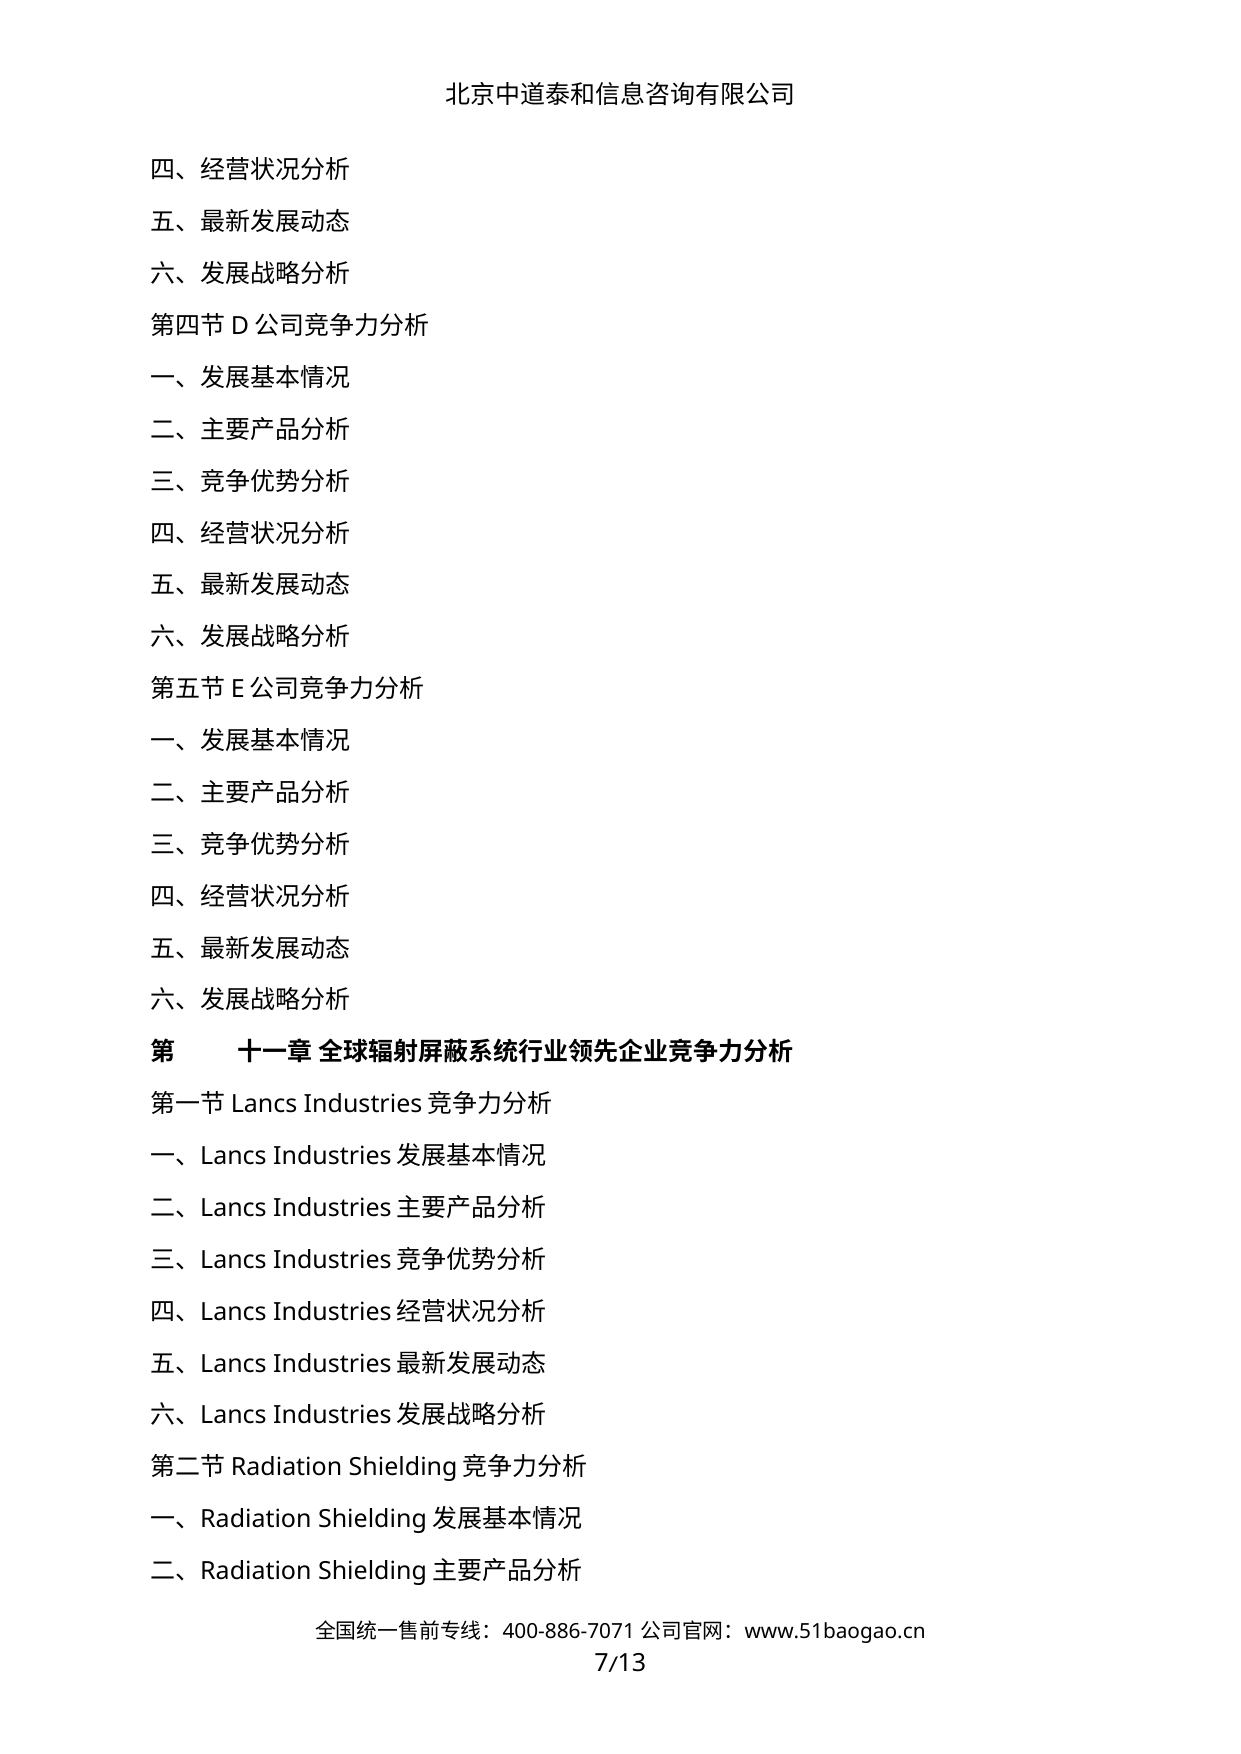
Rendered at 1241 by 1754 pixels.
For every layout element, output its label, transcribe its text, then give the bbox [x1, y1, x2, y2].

text 一、发展基本情况 [150, 721, 1090, 757]
text 五、Lancs Industries最新发展动态 [150, 1343, 1090, 1379]
text 第四节 D公司竞争力分析 [150, 306, 1090, 342]
text 四、Lancs Industries经营状况分析 [150, 1291, 1090, 1327]
text 第五节 E公司竞争力分析 [150, 669, 1090, 705]
text 三、竞争优势分析 [150, 824, 1090, 861]
text 二、Radiation Shielding主要产品分析 [150, 1551, 1090, 1587]
text 一、发展基本情况 [150, 357, 1090, 394]
text 第 十一章 全球辐射屏蔽系统行业领先企业竞争力分析 [150, 1032, 1090, 1068]
text 二、Lancs Industries主要产品分析 [150, 1187, 1090, 1224]
text 三、Lancs Industries竞争优势分析 [150, 1239, 1090, 1276]
text 二、主要产品分析 [150, 409, 1090, 446]
text 一、Lancs Industries发展基本情况 [150, 1136, 1090, 1172]
text 五、最新发展动态 [150, 565, 1090, 601]
text 三、竞争优势分析 [150, 461, 1090, 497]
text 五、最新发展动态 [150, 928, 1090, 964]
text 二、主要产品分析 [150, 772, 1090, 809]
text 第二节 Radiation Shielding竞争力分析 [150, 1447, 1090, 1483]
text 四、经营状况分析 [150, 876, 1090, 912]
text 第一节 Lancs Industries竞争力分析 [150, 1084, 1090, 1120]
text 四、经营状况分析 [150, 513, 1090, 549]
text 六、Lancs Industries发展战略分析 [150, 1395, 1090, 1431]
text 六、发展战略分析 [150, 617, 1090, 653]
text 一、Radiation Shielding发展基本情况 [150, 1499, 1090, 1535]
text 四、经营状况分析 [150, 150, 1090, 186]
text 六、发展战略分析 [150, 254, 1090, 290]
text 六、发展战略分析 [150, 980, 1090, 1016]
text 五、最新发展动态 [150, 202, 1090, 238]
